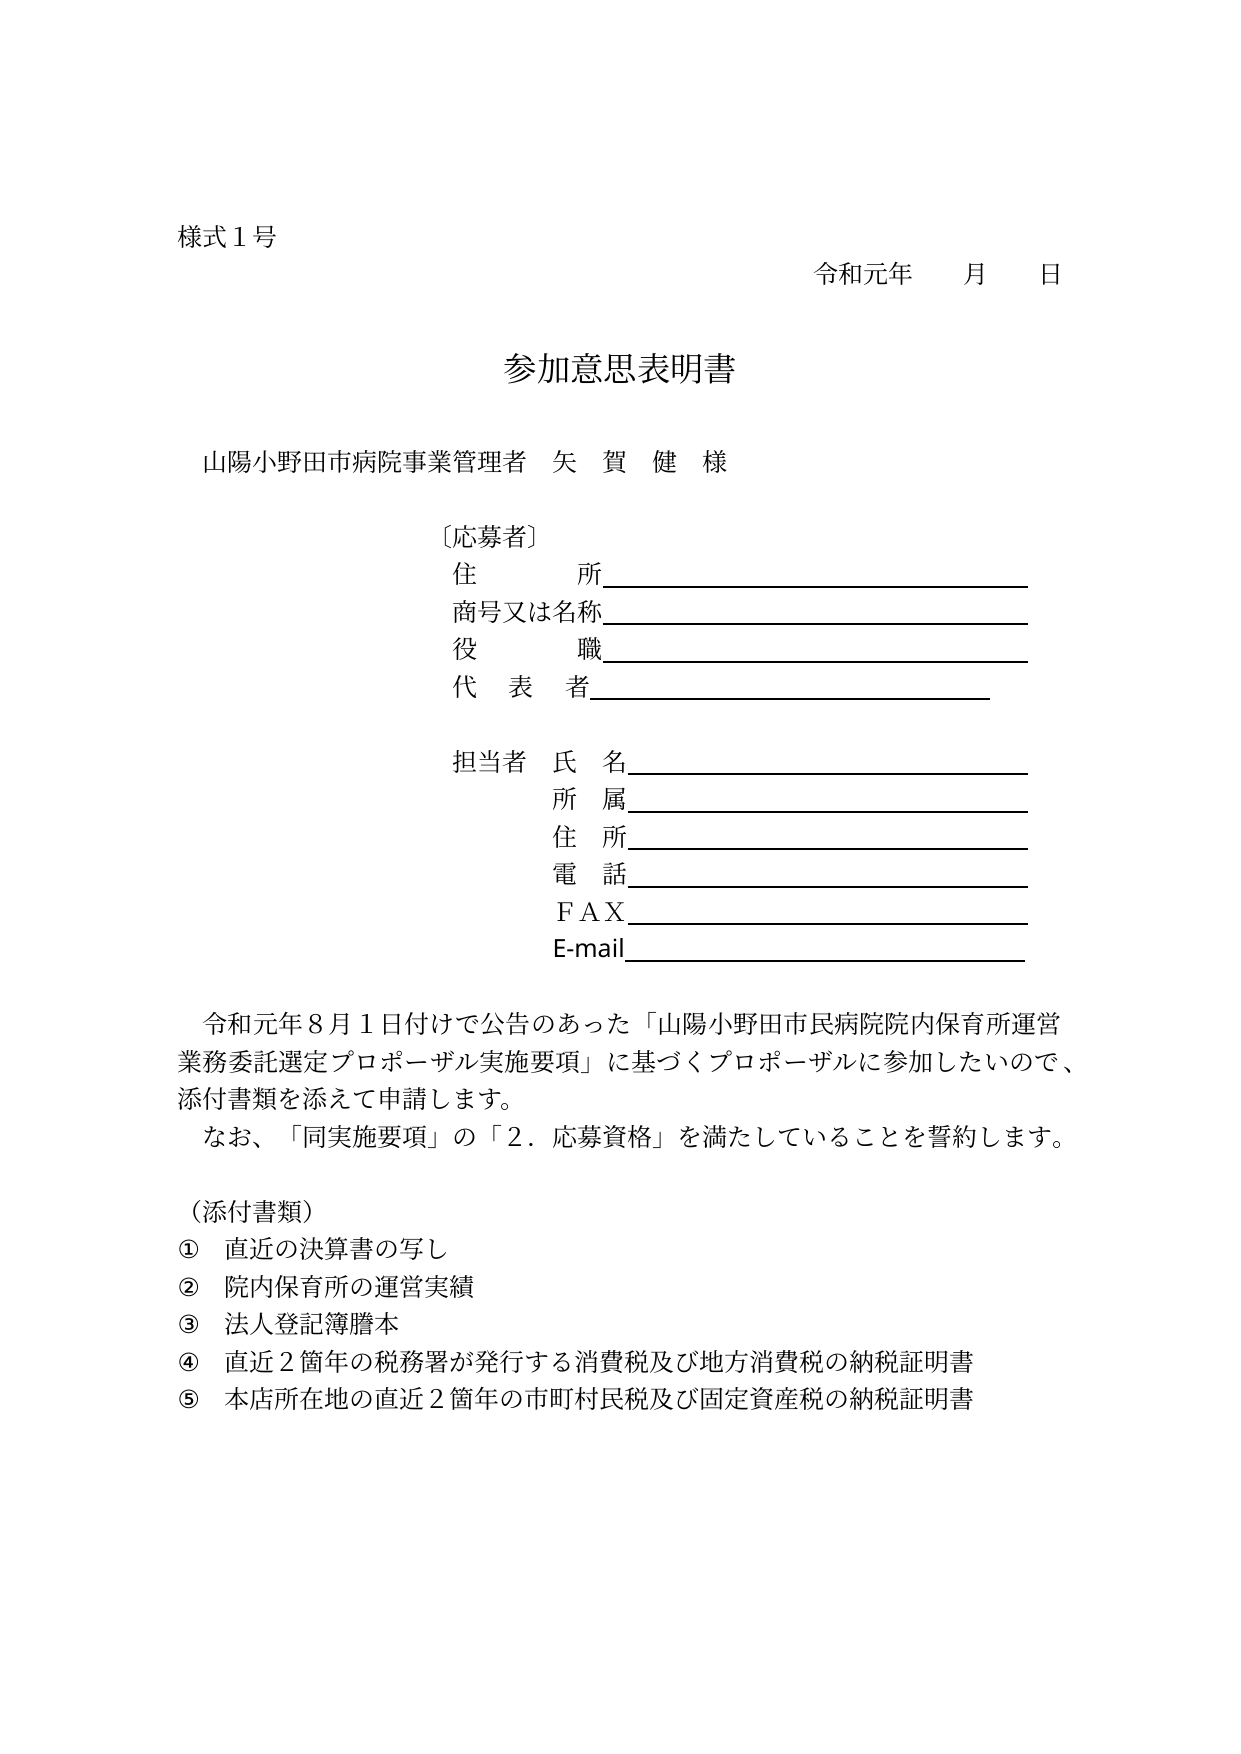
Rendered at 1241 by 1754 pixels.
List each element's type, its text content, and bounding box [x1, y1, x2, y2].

text ⑤ 本店所在地の直近２箇年の市町村民税及び固定資産税の納税証明書 [177, 1379, 1063, 1417]
text 所 属 [177, 779, 1063, 817]
text 様式１号 [177, 217, 1063, 254]
text （添付書類） [177, 1192, 1063, 1229]
text 商号又は名称 [177, 592, 1063, 629]
text ② 院内保育所の運営実績 [177, 1267, 1063, 1304]
text 住 所 [177, 817, 1063, 854]
text 参加意思表明書 [177, 329, 1063, 404]
text ① 直近の決算書の写し [177, 1229, 1063, 1267]
text 代 表 者 [177, 667, 1063, 704]
text ④ 直近２箇年の税務署が発行する消費税及び地方消費税の納税証明書 [177, 1342, 1063, 1379]
text 担当者 氏 名 [177, 742, 1063, 779]
text E-mail [177, 929, 1063, 967]
text 山陽小野田市病院事業管理者 矢 賀 健 様 [177, 442, 1063, 479]
text 役 職 [177, 629, 1063, 667]
text ③ 法人登記簿謄本 [177, 1304, 1063, 1342]
text なお、「同実施要項」の「２．応募資格」を満たしていることを誓約します。 [177, 1117, 1063, 1154]
text 令和元年 月 日 [177, 254, 1063, 292]
text 令和元年８月１日付けで公告のあった「山陽小野田市民病院院内保育所運営業務委託選定プロポーザル実施要項」に基づくプロポーザルに参加したいので、添付書類を添えて申請します。 [177, 1004, 1063, 1117]
text 〔応募者〕 [177, 517, 1063, 554]
text ＦＡＸ [177, 892, 1063, 929]
text 住 所 [177, 554, 1063, 592]
text 電 話 [177, 854, 1063, 892]
